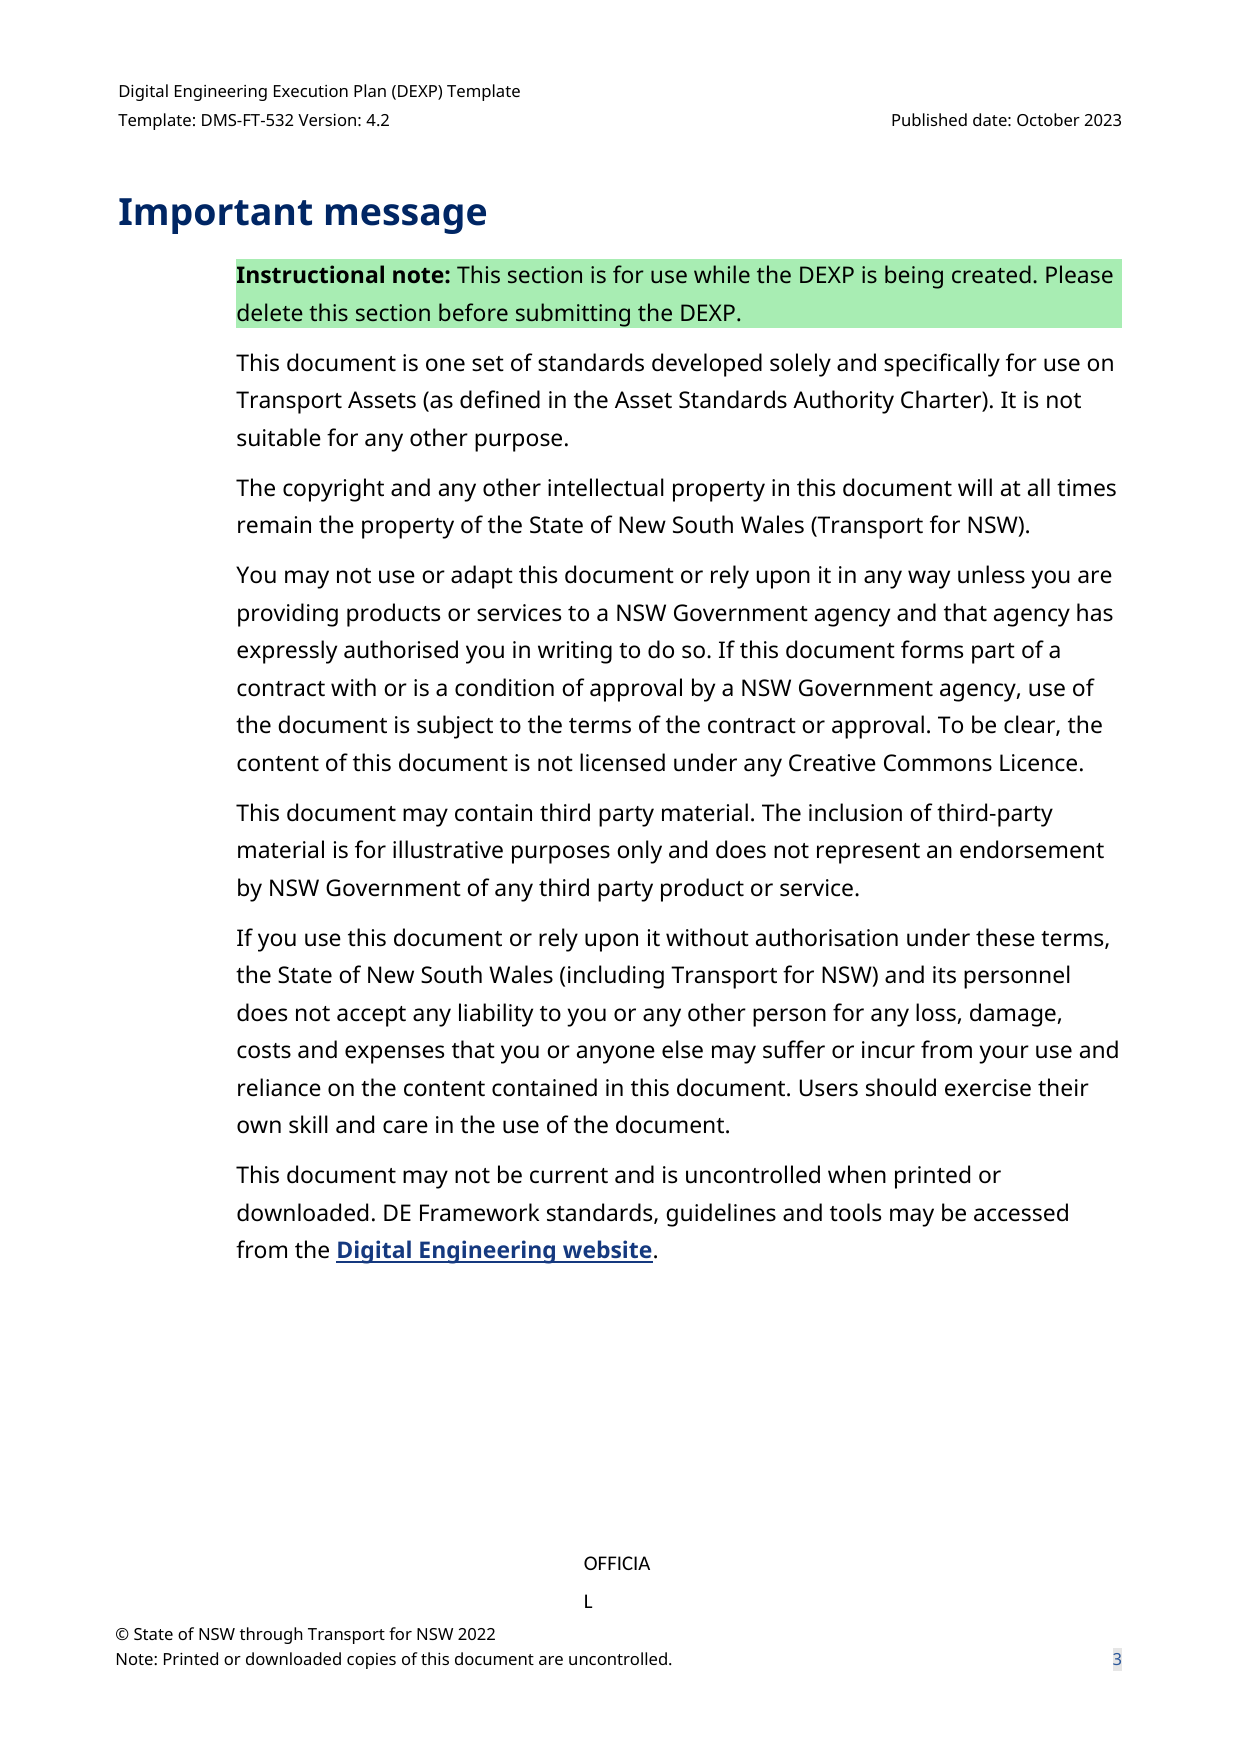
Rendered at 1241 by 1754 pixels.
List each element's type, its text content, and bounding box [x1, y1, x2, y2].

text The copyright and any other intellectual property in this document will at all times remain the property of the State of New South Wales (Transport for NSW). [236, 472, 1122, 541]
text This document may contain third party material. The inclusion of third-party material is for illustrative purposes only and does not represent an endorsement by NSW Government of any third party product or service. [236, 797, 1122, 903]
text This document may not be current and is uncontrolled when printed or downloaded. DE Framework standards, guidelines and tools may be accessed from the Digital Engineering website. [236, 1159, 1122, 1266]
text You may not use or adapt this document or rely upon it in any way unless you are providing products or services to a NSW Government agency and that agency has expressly authorised you in writing to do so. If this document forms part of a contract with or is a condition of approval by a NSW Government agency, use of the document is subject to the terms of the contract or approval. To be clear, the content of this document is not licensed under any Creative Commons Licence. [236, 559, 1122, 778]
text Instructional note: This section is for use while the DEXP is being created. Please delete this section before submitting the DEXP. [236, 259, 1122, 328]
text If you use this document or rely upon it without authorisation under these terms, the State of New South Wales (including Transport for NSW) and its personnel does not accept any liability to you or any other person for any loss, damage, costs and expenses that you or anyone else may suffer or incur from your use and reliance on the content contained in this document. Users should exercise their own skill and care in the use of the document. [236, 922, 1122, 1141]
subtitle Important message [118, 186, 1122, 237]
text This document is one set of standards developed solely and specifically for use on Transport Assets (as defined in the Asset Standards Authority Charter). It is not suitable for any other purpose. [236, 347, 1122, 453]
